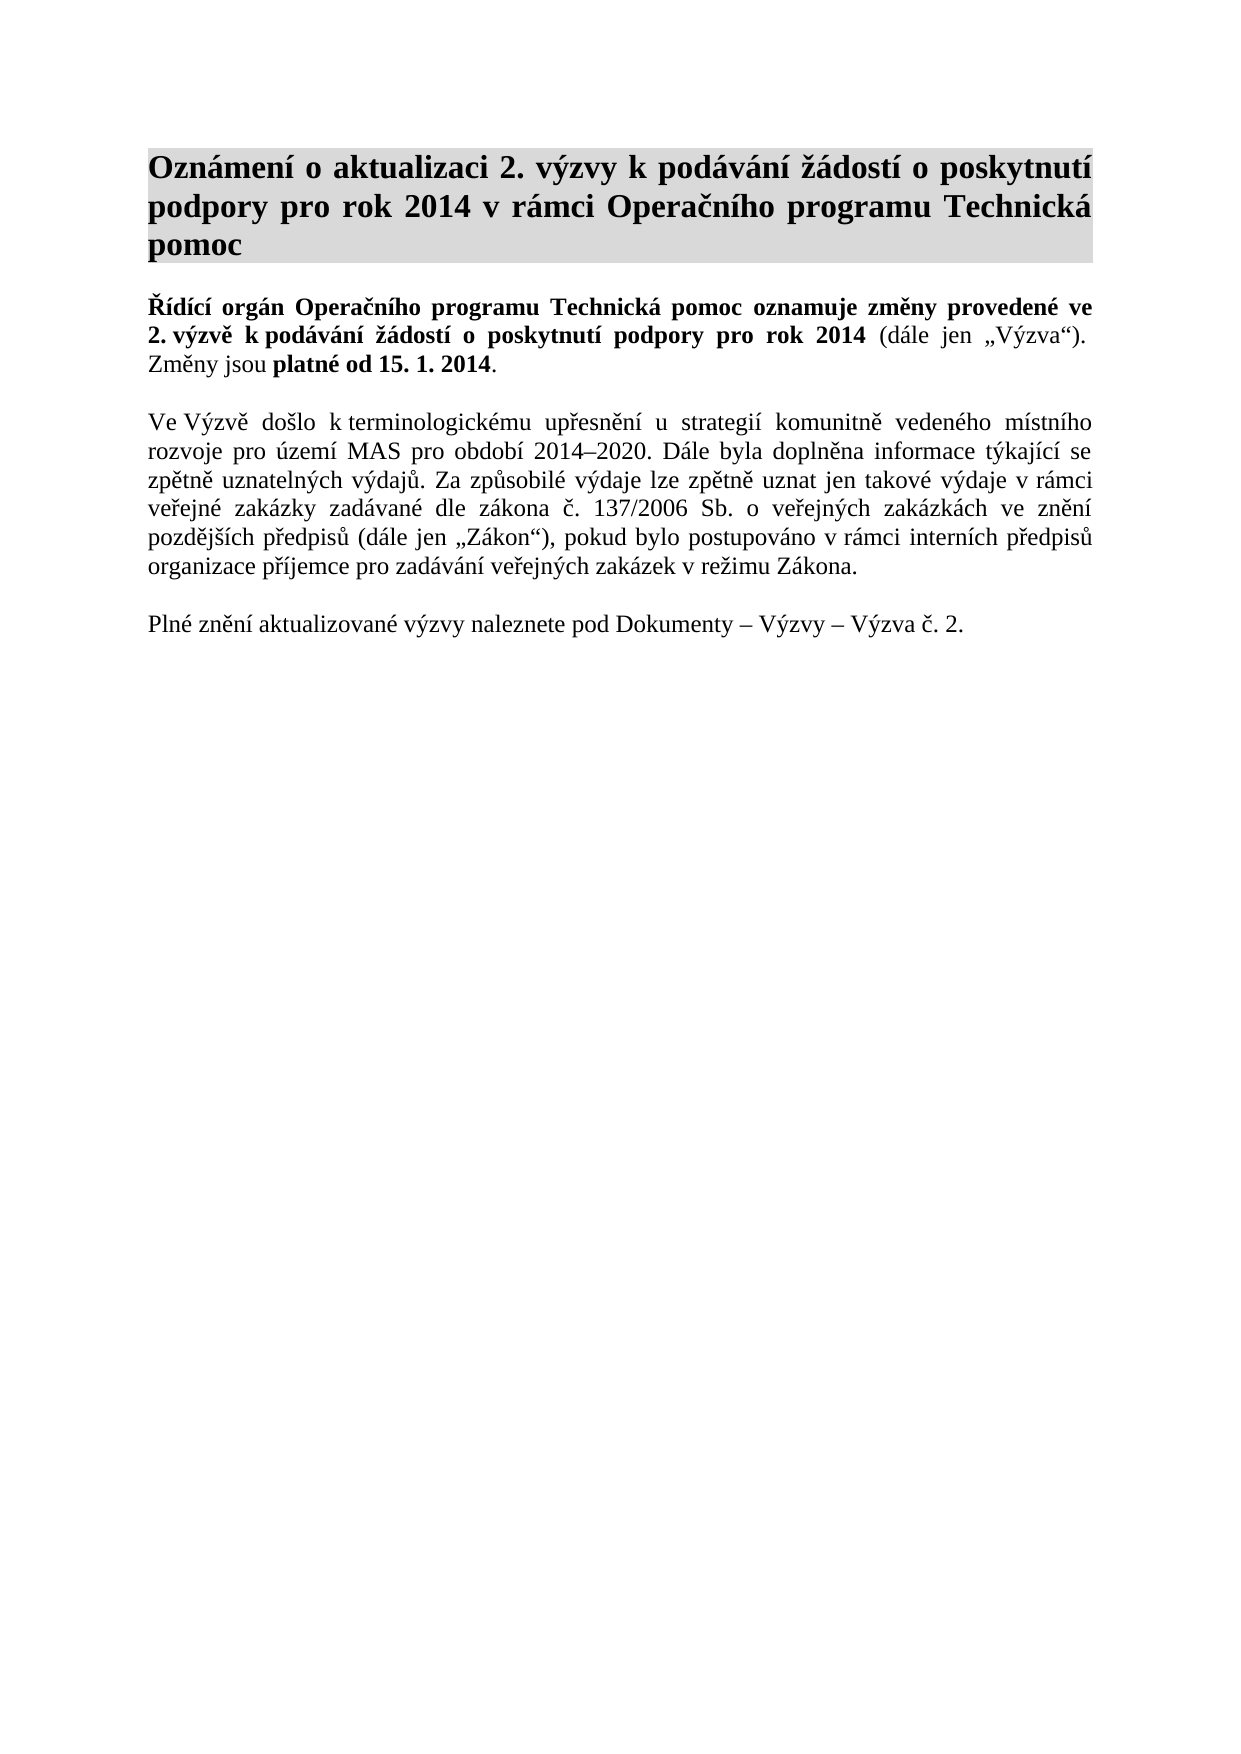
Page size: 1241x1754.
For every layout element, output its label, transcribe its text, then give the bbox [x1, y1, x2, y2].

text Plné znění aktualizované výzvy naleznete pod Dokumenty – Výzvy – Výzva č. 2. [148, 609, 1093, 638]
text Řídící orgán Operačního programu Technická pomoc oznamuje změny provedené ve 2. výzvě k podávání žádostí o poskytnutí podpory pro rok 2014 (dále jen „Výzva“). Změny jsou platné od 15. 1. 2014. [148, 292, 1093, 378]
text Ve Výzvě došlo k terminologickému upřesnění u strategií komunitně vedeného místního rozvoje pro území MAS pro období 2014–2020. Dále byla doplněna informace týkající se zpětně uznatelných výdajů. Za způsobilé výdaje lze zpětně uznat jen takové výdaje v rámci veřejné zakázky zadávané dle zákona č. 137/2006 Sb. o veřejných zakázkách ve znění pozdějších předpisů (dále jen „Zákon“), pokud bylo postupováno v rámci interních předpisů organizace příjemce pro zadávání veřejných zakázek v režimu Zákona. [148, 407, 1093, 580]
text Oznámení o aktualizaci 2. výzvy k podávání žádostí o poskytnutí podpory pro rok 2014 v rámci Operačního programu Technická pomoc [148, 148, 1093, 263]
